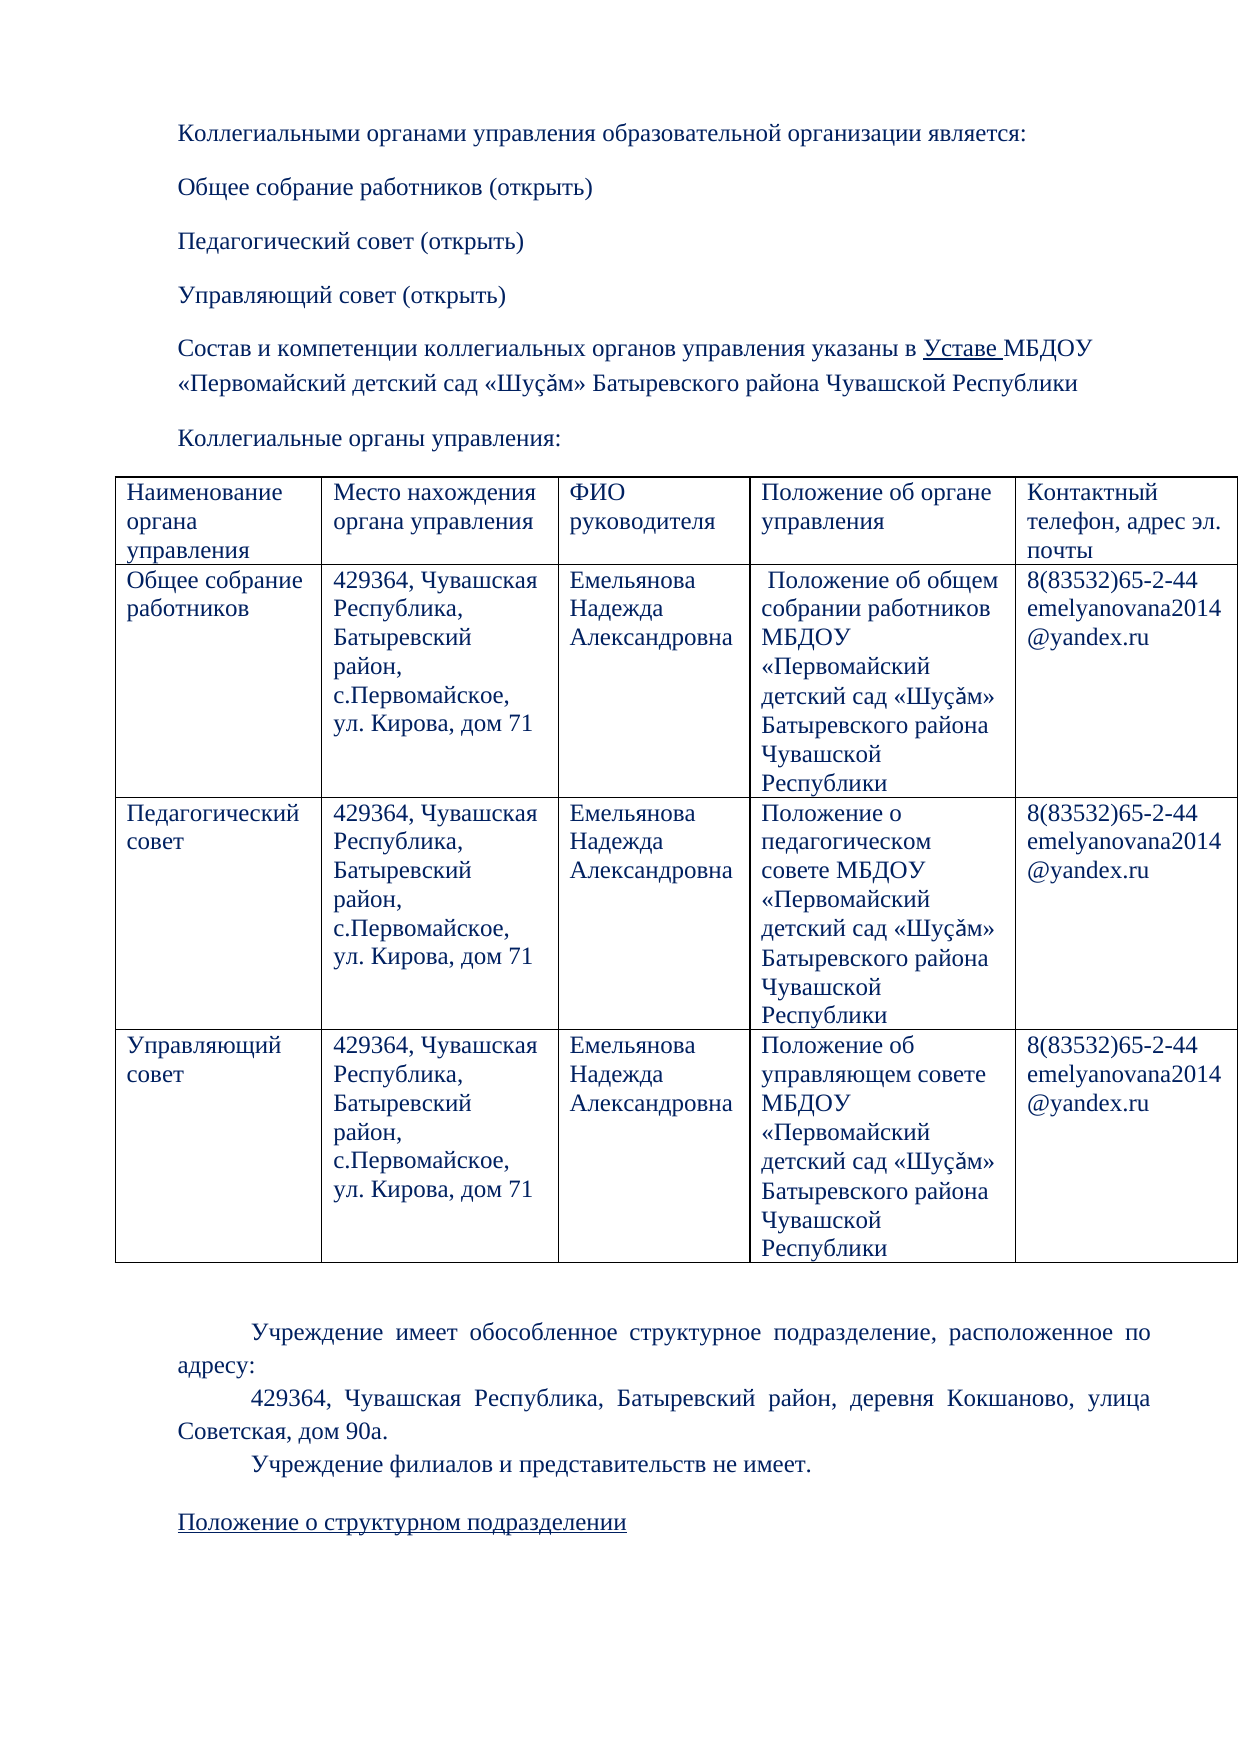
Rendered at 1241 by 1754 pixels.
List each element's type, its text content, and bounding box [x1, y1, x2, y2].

text Коллегиальными органами управления образовательной организации является: [177, 118, 1152, 147]
table_header Положение об органе управления [751, 478, 1015, 564]
table_cell Емельянова Надежда Александровна [559, 798, 749, 1029]
table_cell Управляющий совет [116, 1030, 321, 1262]
table_cell Положение о педагогическом совете МБДОУ «Первомайский детский сад «Шуçǎм» Батыревского района Чувашской Республики [751, 798, 1015, 1029]
table_cell 8(83532)65-2-44 emelyanovana2014@yandex.ru [1016, 1030, 1237, 1262]
text Состав и компетенции коллегиальных органов управления указаны в Уставе МБДОУ «Первомайский детский сад «Шуçǎм» Батыревского района Чувашской Республики [177, 333, 1152, 397]
table_cell Положение об управляющем совете МБДОУ «Первомайский детский сад «Шуçǎм» Батыревского района Чувашской Республики [751, 1030, 1015, 1262]
text Управляющий совет (открыть) [177, 280, 1152, 308]
table_cell Емельянова Надежда Александровна [559, 1030, 749, 1262]
table_header Место нахождения органа управления [322, 478, 558, 564]
table_cell Общее собрание работников [116, 565, 321, 797]
text 429364, Чувашская Республика, Батыревский район, деревня Кокшаново, улица Советская, дом 90а. [177, 1383, 1152, 1445]
text Учреждение имеет обособленное структурное подразделение, расположенное по адресу: [177, 1317, 1152, 1379]
table_header ФИО руководителя [559, 478, 749, 564]
text Общее собрание работников (открыть) [177, 172, 1152, 201]
text Положение о структурном подразделении [177, 1507, 1152, 1535]
table_header Контактный телефон, адрес эл. почты [1016, 478, 1237, 564]
table_cell 8(83532)65-2-44 emelyanovana2014@yandex.ru [1016, 798, 1237, 1029]
text Коллегиальные органы управления: [177, 423, 1152, 451]
table_cell Емельянова Надежда Александровна [559, 565, 749, 797]
table_cell 429364, Чувашская Республика, Батыревский район, с.Первомайское, ул. Кирова, дом 71 [322, 565, 558, 797]
table_header Наименование органа управления [116, 478, 321, 564]
text Педагогический совет (открыть) [177, 226, 1152, 254]
table_cell 8(83532)65-2-44 emelyanovana2014@yandex.ru [1016, 565, 1237, 797]
table_cell Положение об общем собрании работников МБДОУ «Первомайский детский сад «Шуçǎм» Батыревского района Чувашской Республики [751, 565, 1015, 797]
table_cell 429364, Чувашская Республика, Батыревский район, с.Первомайское, ул. Кирова, дом 71 [322, 1030, 558, 1262]
table_cell Педагогический совет [116, 798, 321, 1029]
table_cell 429364, Чувашская Республика, Батыревский район, с.Первомайское, ул. Кирова, дом 71 [322, 798, 558, 1029]
text Учреждение филиалов и представительств не имеет. [177, 1449, 1152, 1478]
